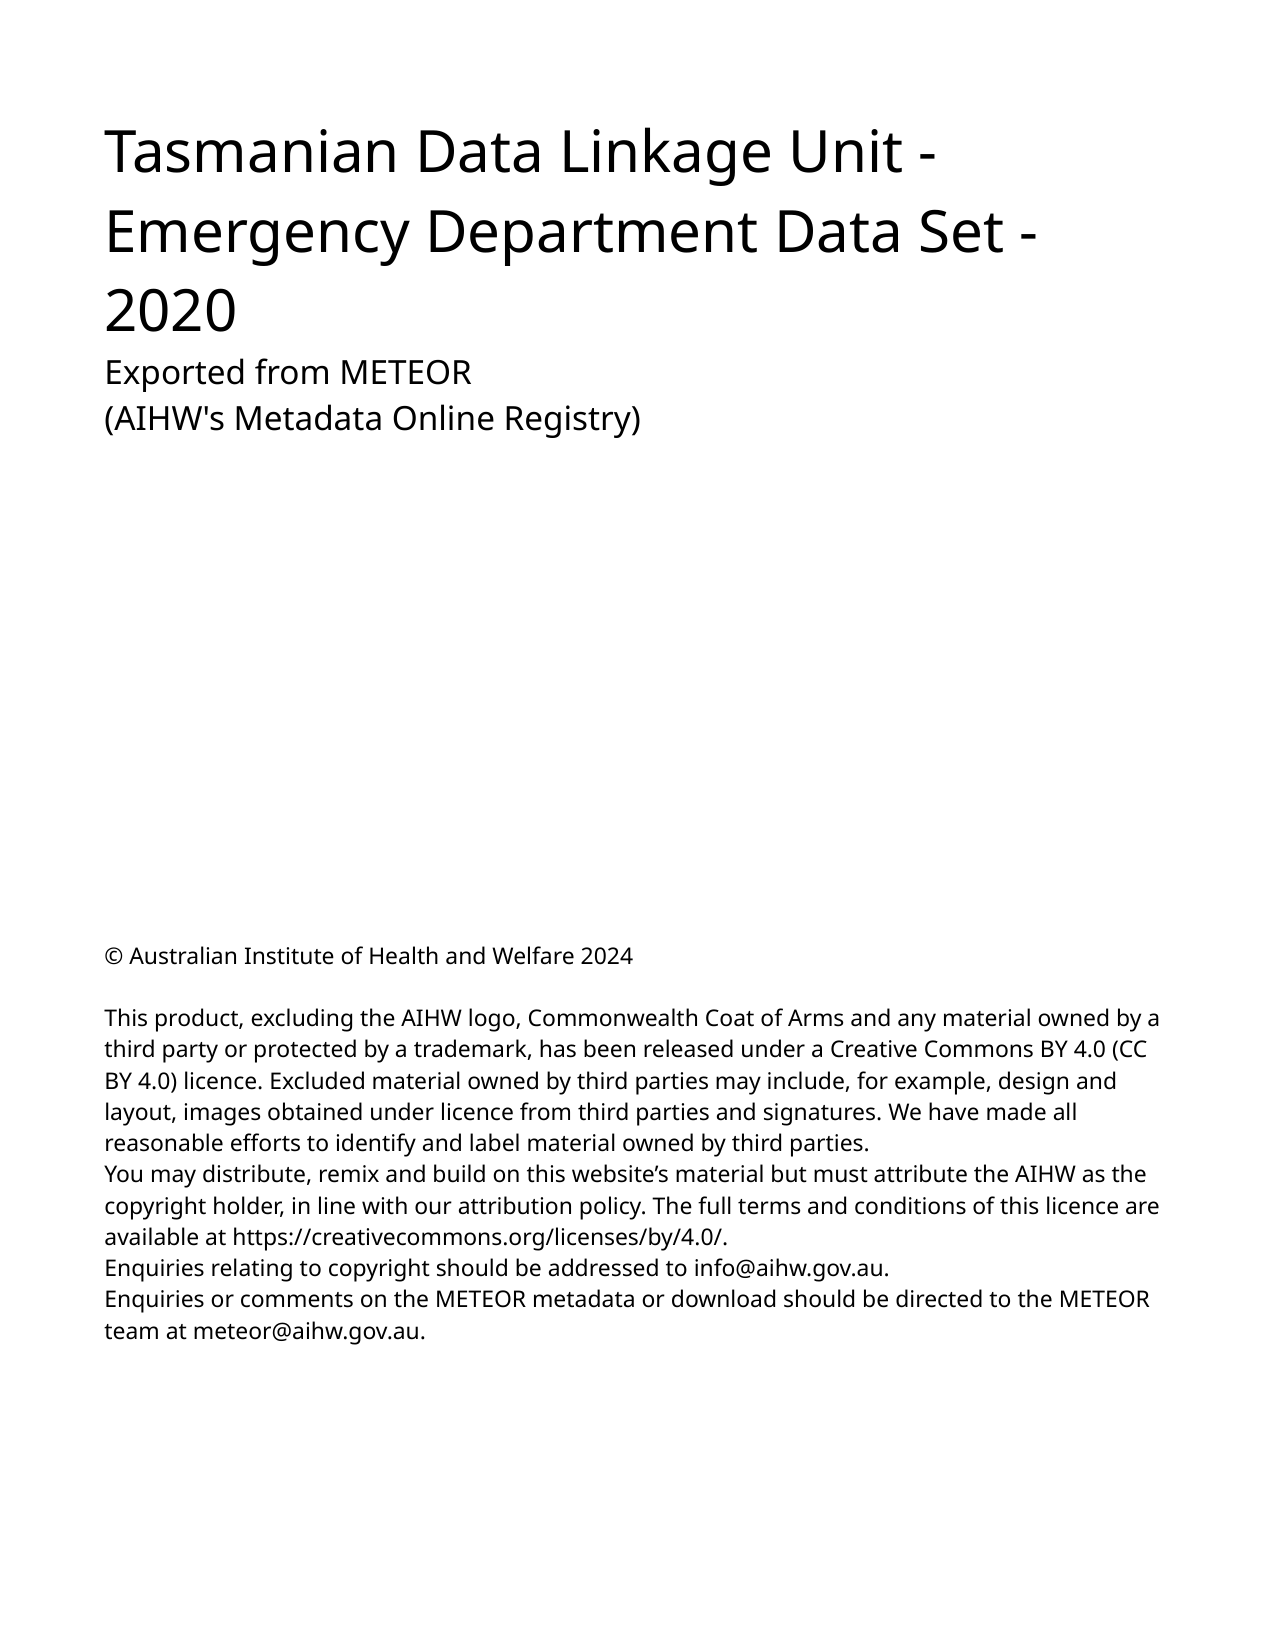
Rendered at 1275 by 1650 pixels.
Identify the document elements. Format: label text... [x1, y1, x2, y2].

text Enquiries or comments on the METEOR metadata or download should be directed to the METEOR team at meteor@aihw.gov.au. [104, 1283, 1171, 1346]
title Tasmanian Data Linkage Unit - Emergency Department Data Set - 2020 [104, 110, 1171, 349]
subtitle (AIHW's Metadata Online Registry) [104, 394, 1171, 440]
text You may distribute, remix and build on this website’s material but must attribute the AIHW as the copyright holder, in line with our attribution policy. The full terms and conditions of this licence are available at https://creativecommons.org/licenses/by/4.0/. [104, 1158, 1171, 1252]
text This product, excluding the AIHW logo, Commonwealth Coat of Arms and any material owned by a third party or protected by a trademark, has been released under a Creative Commons BY 4.0 (CC BY 4.0) licence. Excluded material owned by third parties may include, for example, design and layout, images obtained under licence from third parties and signatures. We have made all reasonable efforts to identify and label material owned by third parties. [104, 1002, 1171, 1158]
text © Australian Institute of Health and Welfare 2024 [104, 940, 1171, 971]
subtitle Exported from METEOR [104, 349, 1171, 394]
text Enquiries relating to copyright should be addressed to info@aihw.gov.au. [104, 1252, 1171, 1283]
